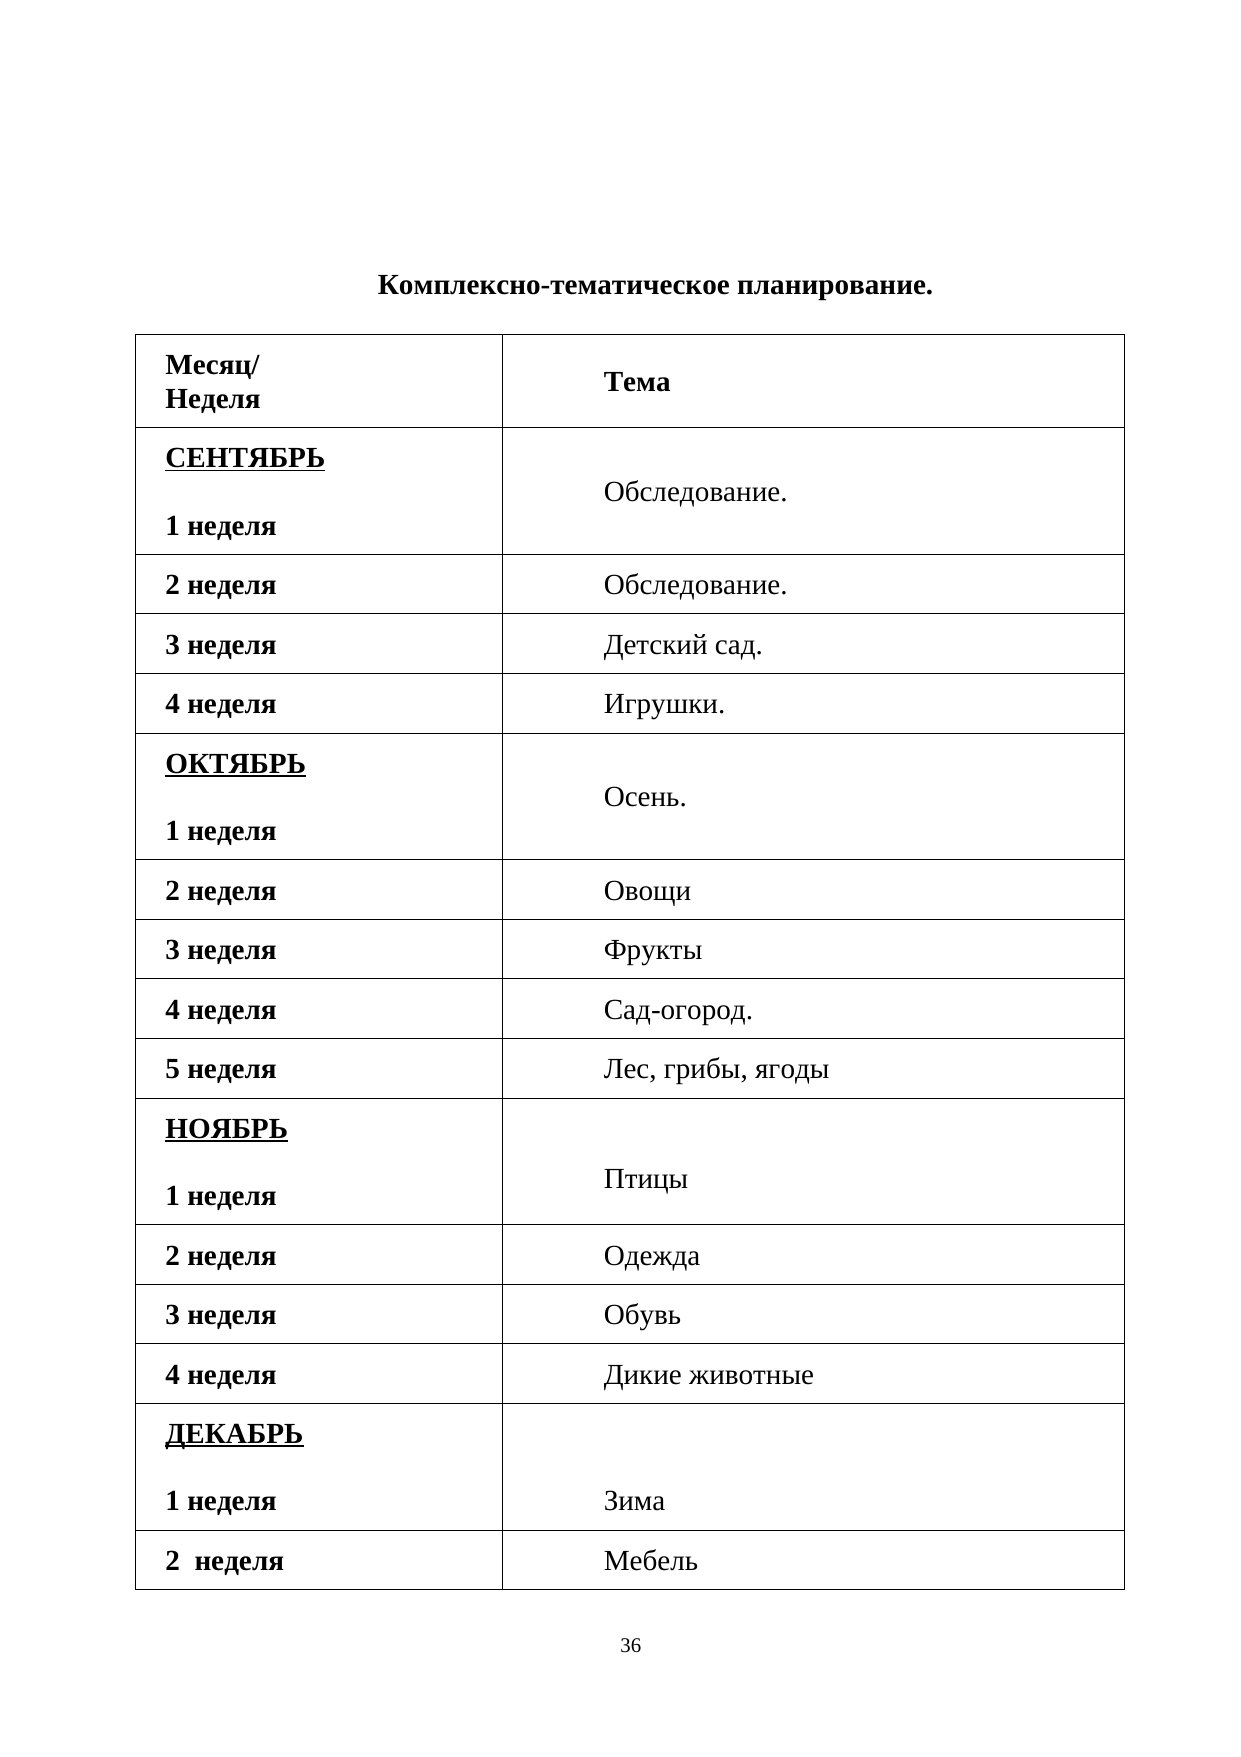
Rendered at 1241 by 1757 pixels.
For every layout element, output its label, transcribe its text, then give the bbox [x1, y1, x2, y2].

table_cell Дикие животные [503, 1344, 1124, 1403]
table_cell Лес, грибы, ягоды [503, 1039, 1124, 1097]
table_cell Обувь [503, 1285, 1124, 1343]
table_cell 5 неделя [136, 1039, 502, 1097]
table_cell 4 неделя [136, 979, 502, 1038]
table_cell 3 неделя [136, 920, 502, 978]
table_cell ДЕКАБРЬ 1 неделя [136, 1404, 502, 1529]
table_cell 3 неделя [136, 1285, 502, 1343]
table_cell Одежда [503, 1225, 1124, 1284]
table_cell 2 неделя [136, 1225, 502, 1284]
table_cell 2 неделя [136, 860, 502, 919]
table_cell Сад-огород. [503, 979, 1124, 1038]
table_cell 4 неделя [136, 1344, 502, 1403]
table_cell Зима [503, 1404, 1124, 1529]
table_cell 4 неделя [136, 674, 502, 732]
table_cell Овощи [503, 860, 1124, 919]
table_cell ОКТЯБРЬ 1 неделя [136, 734, 502, 859]
table_cell Игрушки. [503, 674, 1124, 732]
table_header Месяц/ Неделя [136, 335, 502, 427]
table_cell Мебель [503, 1531, 1124, 1589]
table_cell Осень. [503, 734, 1124, 859]
table_header Тема [503, 335, 1124, 427]
table_cell НОЯБРЬ 1 неделя [136, 1099, 502, 1224]
table_cell 2 неделя [136, 555, 502, 613]
table_cell Детский сад. [503, 614, 1124, 673]
table_cell Обследование. [503, 555, 1124, 613]
table_cell СЕНТЯБРЬ 1 неделя [136, 428, 502, 554]
table_cell 3 неделя [136, 614, 502, 673]
table_cell Фрукты [503, 920, 1124, 978]
table_cell 2 неделя [136, 1531, 502, 1589]
text Комплексно-тематическое планирование. [147, 267, 1143, 300]
table_cell Обследование. [503, 428, 1124, 554]
table_cell Птицы [503, 1099, 1124, 1224]
